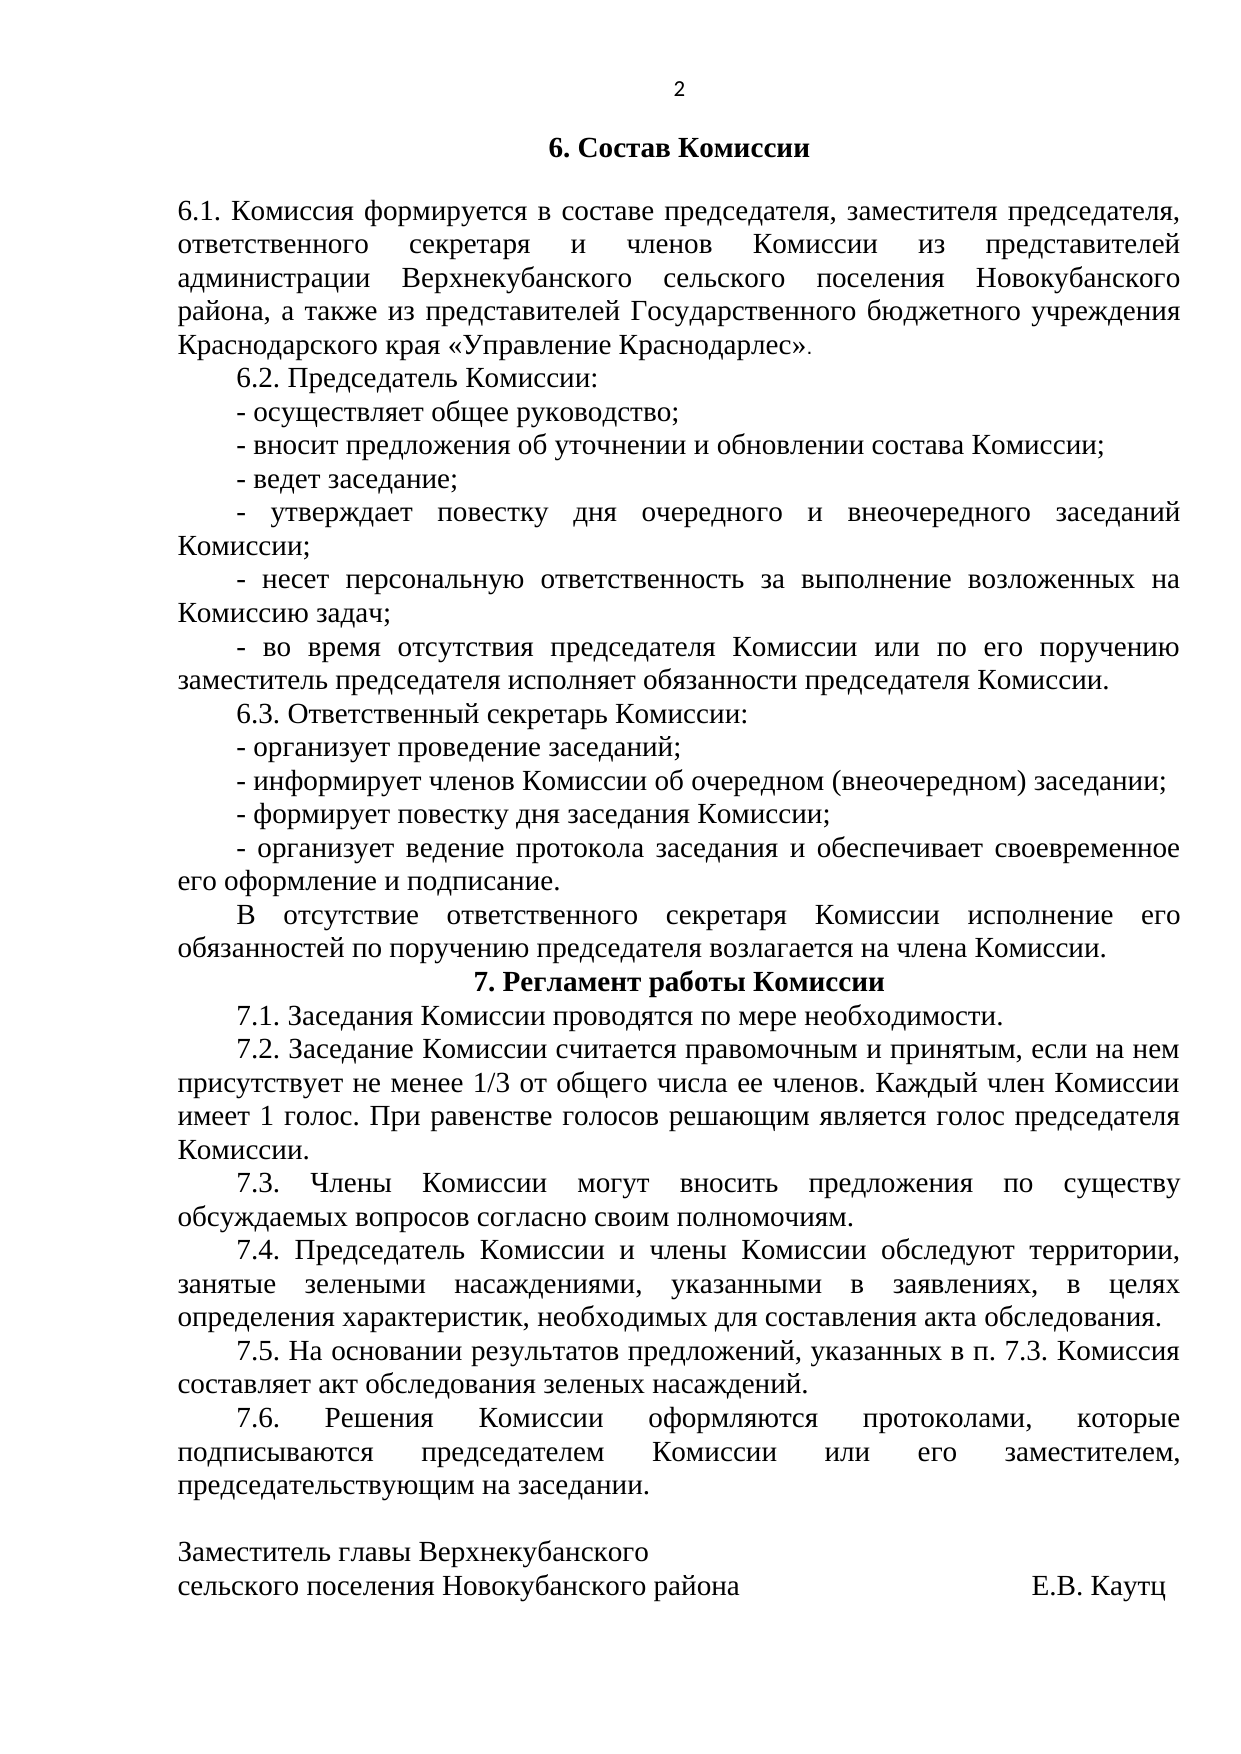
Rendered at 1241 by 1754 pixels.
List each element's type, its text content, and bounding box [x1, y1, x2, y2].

text - организует ведение протокола заседания и обеспечивает своевременное его оформление и подписание. [177, 830, 1181, 897]
text 7.2. Заседание Комиссии считается правомочным и принятым, если на нем присутствует не менее 1/3 от общего числа ее членов. Каждый член Комиссии имеет 1 голос. При равенстве голосов решающим является голос председателя Комиссии. [177, 1031, 1181, 1165]
text - информирует членов Комиссии об очередном (внеочередном) заседании; [177, 763, 1181, 796]
text сельского поселения Новокубанского района Е.В. Каутц [177, 1568, 1181, 1601]
text 7. Регламент работы Комиссии [177, 964, 1181, 998]
text 6.3. Ответственный секретарь Комиссии: [177, 696, 1181, 729]
text 6.2. Председатель Комиссии: [177, 360, 1181, 394]
text - ведет заседание; [177, 461, 1181, 494]
text - вносит предложения об уточнении и обновлении состава Комиссии; [177, 427, 1181, 461]
text 7.1. Заседания Комиссии проводятся по мере необходимости. [177, 998, 1181, 1031]
text Заместитель главы Верхнекубанского [177, 1534, 1181, 1568]
text 7.3. Члены Комиссии могут вносить предложения по существу обсуждаемых вопросов согласно своим полномочиям. [177, 1165, 1181, 1232]
text - утверждает повестку дня очередного и внеочередного заседаний Комиссии; [177, 494, 1181, 562]
text - формирует повестку дня заседания Комиссии; [177, 796, 1181, 830]
text 7.5. На основании результатов предложений, указанных в п. 7.3. Комиссия составляет акт обследования зеленых насаждений. [177, 1333, 1181, 1400]
text 7.6. Решения Комиссии оформляются протоколами, которые подписываются председателем Комиссии или его заместителем, председательствующим на заседании. [177, 1400, 1181, 1501]
text 7.4. Председатель Комиссии и члены Комиссии обследуют территории, занятые зелеными насаждениями, указанными в заявлениях, в целях определения характеристик, необходимых для составления акта обследования. [177, 1232, 1181, 1333]
text 6. Состав Комиссии [177, 130, 1181, 163]
text - во время отсутствия председателя Комиссии или по его поручению заместитель председателя исполняет обязанности председателя Комиссии. [177, 629, 1181, 696]
text 6.1. Комиссия формируется в составе председателя, заместителя председателя, ответственного секретаря и членов Комиссии из представителей администрации Верхнекубанского сельского поселения Новокубанского района, а также из представителей Государственного бюджетного учреждения Краснодарского края «Управление Краснодарлес». [177, 193, 1181, 360]
text В отсутствие ответственного секретаря Комиссии исполнение его обязанностей по поручению председателя возлагается на члена Комиссии. [177, 897, 1181, 964]
text - несет персональную ответственность за выполнение возложенных на Комиссию задач; [177, 562, 1181, 629]
text - организует проведение заседаний; [177, 729, 1181, 763]
text - осуществляет общее руководство; [177, 394, 1181, 427]
